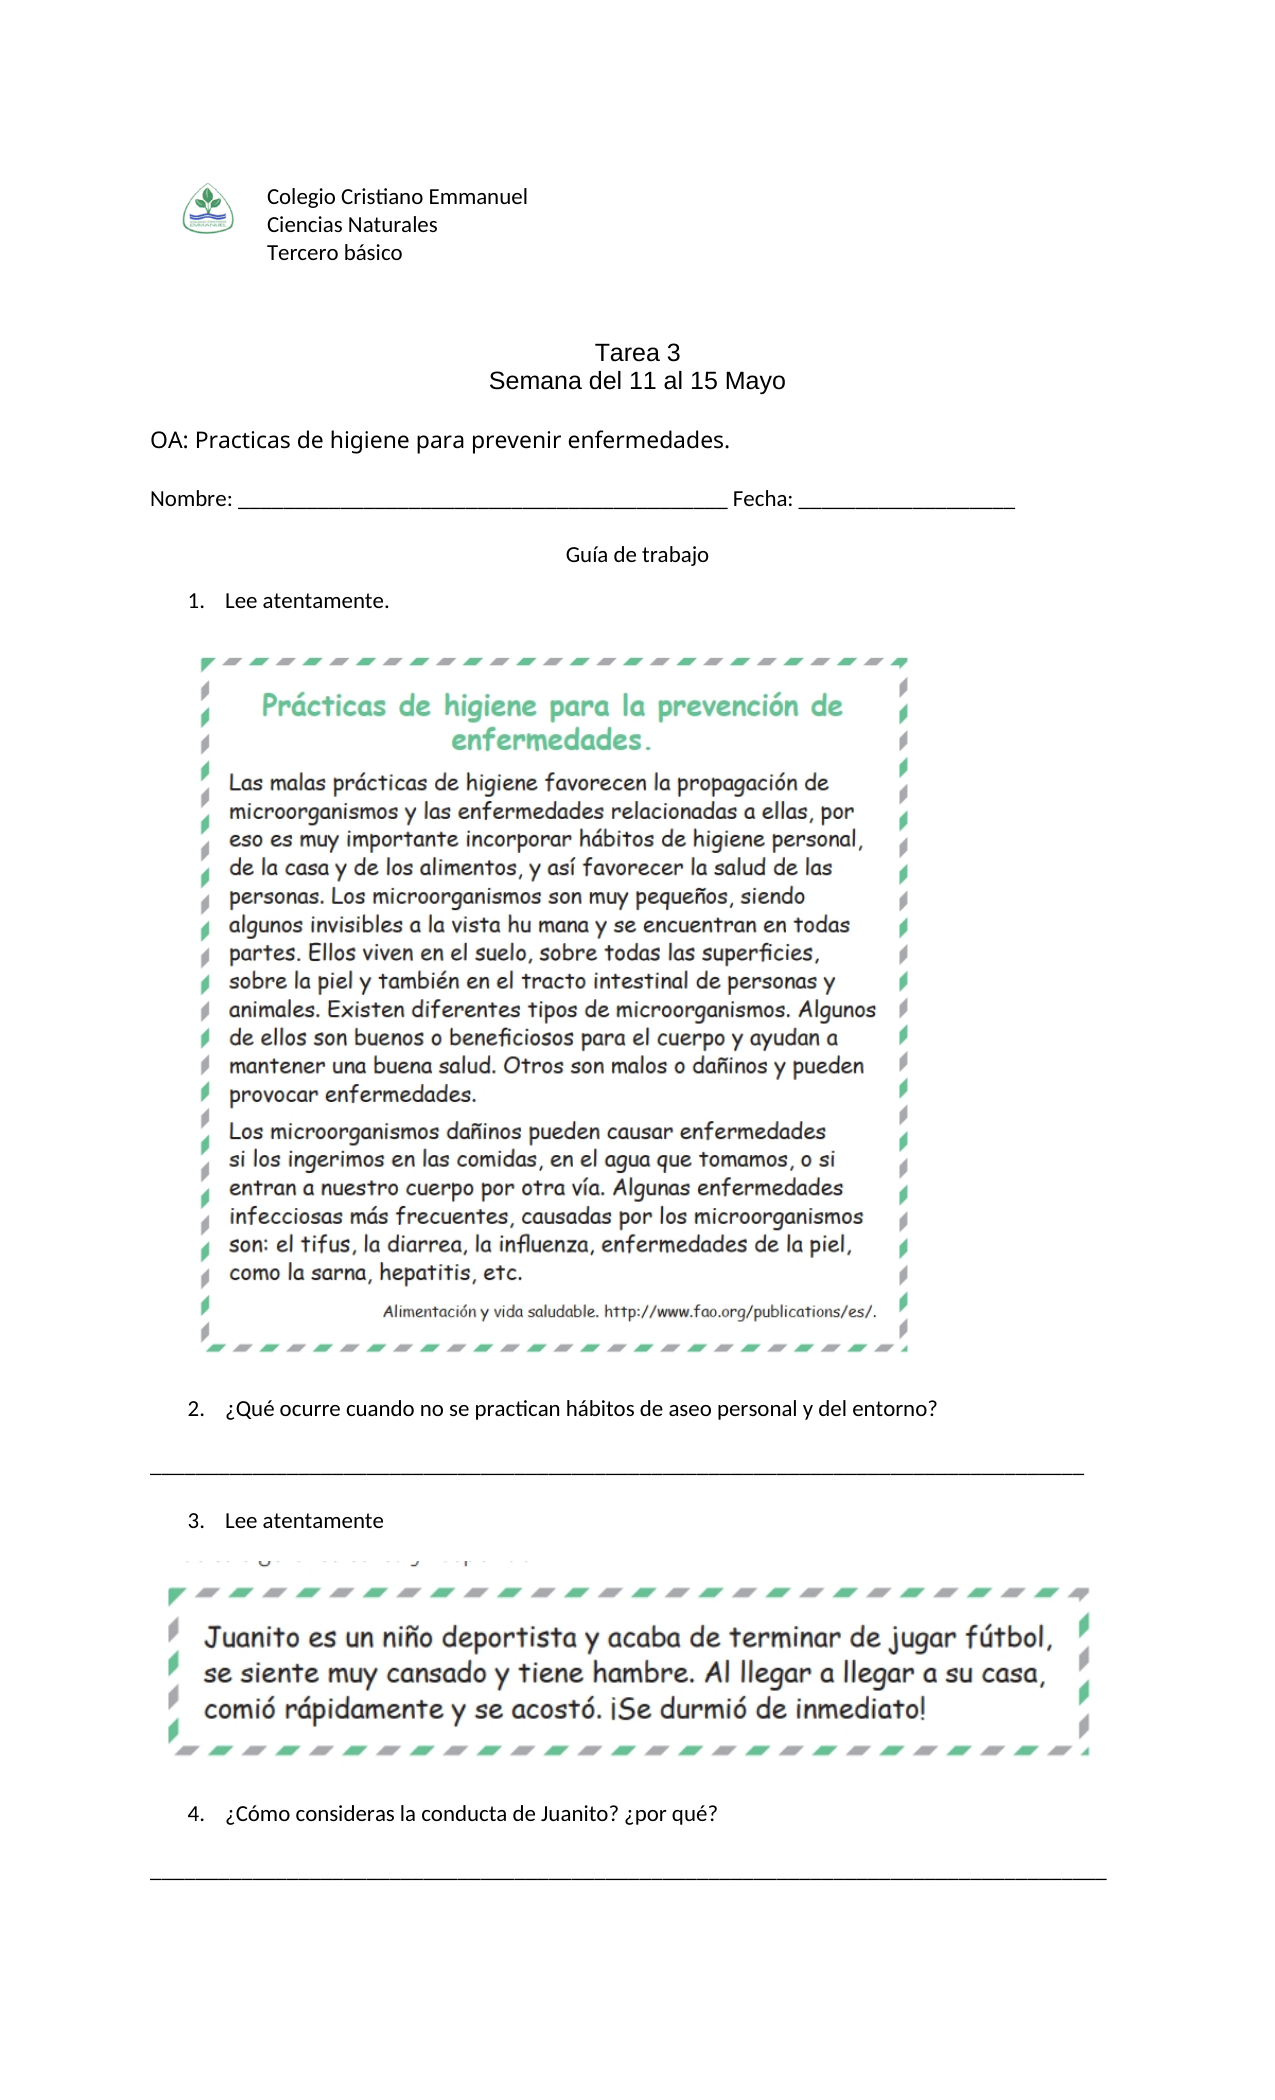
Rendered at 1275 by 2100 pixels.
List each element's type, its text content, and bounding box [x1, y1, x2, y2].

list ¿Qué ocurre cuando no se practican hábitos de aseo personal y del entorno? [187, 1394, 1125, 1422]
text Guía de trabajo [150, 540, 1125, 568]
picture [150, 1561, 1125, 1771]
text __________________________________________________________________________________ [150, 1450, 1125, 1478]
picture [187, 642, 926, 1366]
list Lee atentamente. [187, 587, 1125, 615]
text Nombre: ___________________________________________ Fecha: ___________________ [150, 484, 1125, 512]
list Lee atentamente [187, 1506, 1125, 1534]
text Tarea 3 [150, 337, 1125, 366]
text Semana del 11 al 15 Mayo [150, 366, 1125, 395]
text OA: Practicas de higiene para prevenir enfermedades. [150, 424, 1125, 455]
list ¿Cómo consideras la conducta de Juanito? ¿por qué? [187, 1799, 1125, 1827]
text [150, 1855, 1125, 1883]
picture [180, 182, 236, 235]
